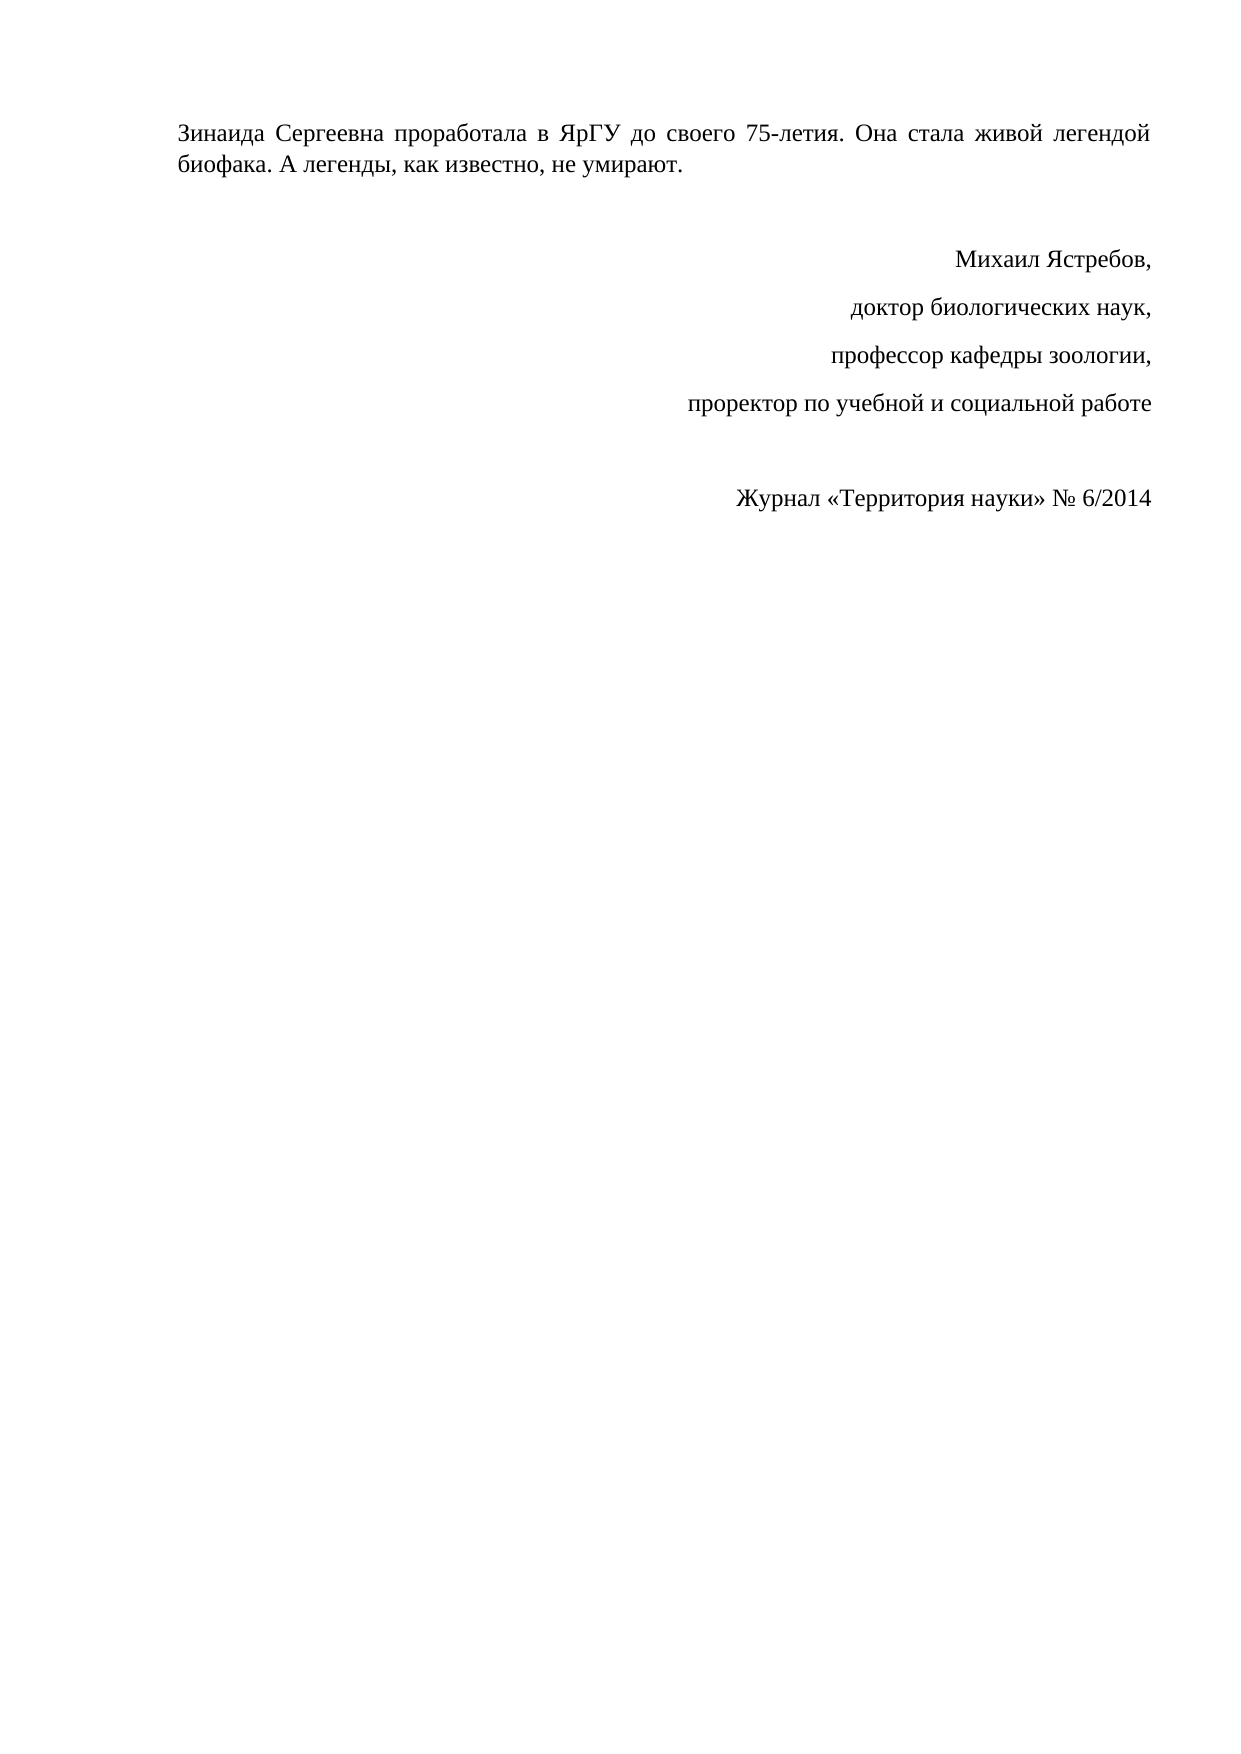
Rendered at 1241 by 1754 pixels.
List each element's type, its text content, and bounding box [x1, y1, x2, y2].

text Михаил Ястребов, [177, 244, 1152, 273]
text доктор биологических наук, [177, 292, 1152, 321]
text профессор кафедры зоологии, [177, 340, 1152, 369]
text Зинаида Сергеевна проработала в ЯрГУ до своего 75-летия. Она стала живой легендой биофака. А легенды, как известно, не умирают. [177, 118, 1152, 178]
text проректор по учебной и социальной работе [177, 388, 1152, 416]
text Журнал «Территория науки» № 6/2014 [177, 483, 1152, 512]
